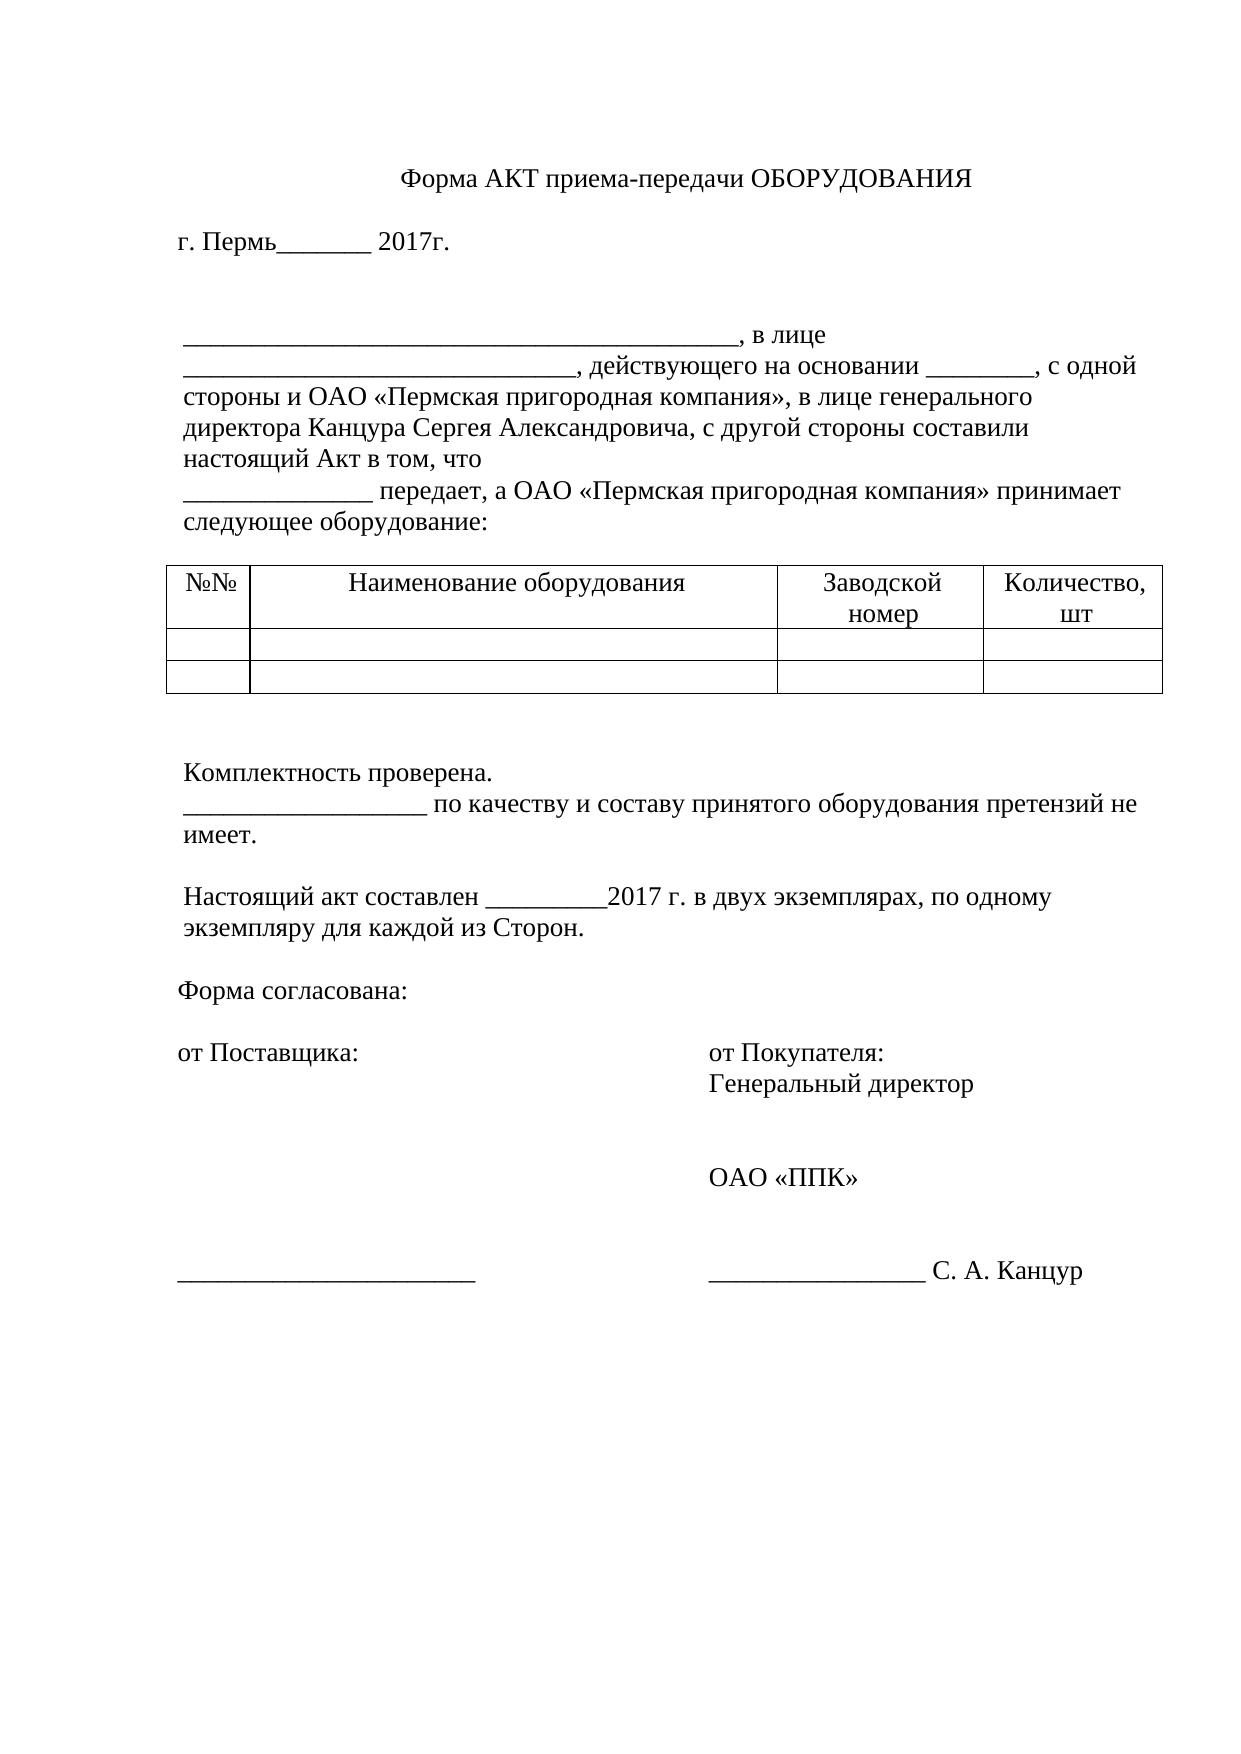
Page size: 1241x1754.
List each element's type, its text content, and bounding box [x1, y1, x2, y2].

table_cell [167, 629, 249, 660]
text ______________ передает, а ОАО «Пермская пригородная компания» принимает следующее оборудование: [183, 474, 1152, 536]
table_header Заводской номер [778, 566, 983, 628]
table_cell [251, 661, 777, 692]
table_header №№ [167, 566, 249, 628]
text ОАО «ППК» [177, 1161, 1152, 1192]
text __________________ по качеству и составу принятого оборудования претензий не имеет. [183, 787, 1152, 849]
text Форма согласована: [177, 974, 1152, 1005]
table_cell [984, 629, 1162, 660]
text Настоящий акт составлен _________2017 г. в двух экземплярах, по одному экземпляру для каждой из Сторон. [183, 880, 1152, 943]
table_cell [972, 629, 983, 660]
text Генеральный директор [177, 1067, 1152, 1098]
table_cell [778, 629, 786, 660]
table_cell [167, 661, 249, 692]
table_header Наименование оборудования [251, 566, 777, 628]
table_cell [984, 661, 1162, 692]
table_cell [251, 629, 777, 660]
text ______________________ ________________ С. А. Канцур [177, 1254, 1152, 1285]
list Форма АКТ приема-передачи ОБОРУДОВАНИЯ [177, 162, 1152, 193]
text от Поставщика: от Покупателя: [177, 1036, 1152, 1067]
text Комплектность проверена. [183, 756, 1152, 787]
table_header Количество, шт [984, 566, 1162, 628]
table_cell [778, 661, 983, 692]
text _________________________________________, в лице _____________________________, действующего на основании ________, с одной стороны и ОАО «Пермская пригородная компания», в лице генерального директора Канцура Сергея Александровича, с другой стороны составили настоящий Акт в том, что [183, 318, 1152, 474]
text г. Пермь_______ 2017г. [177, 224, 1152, 256]
